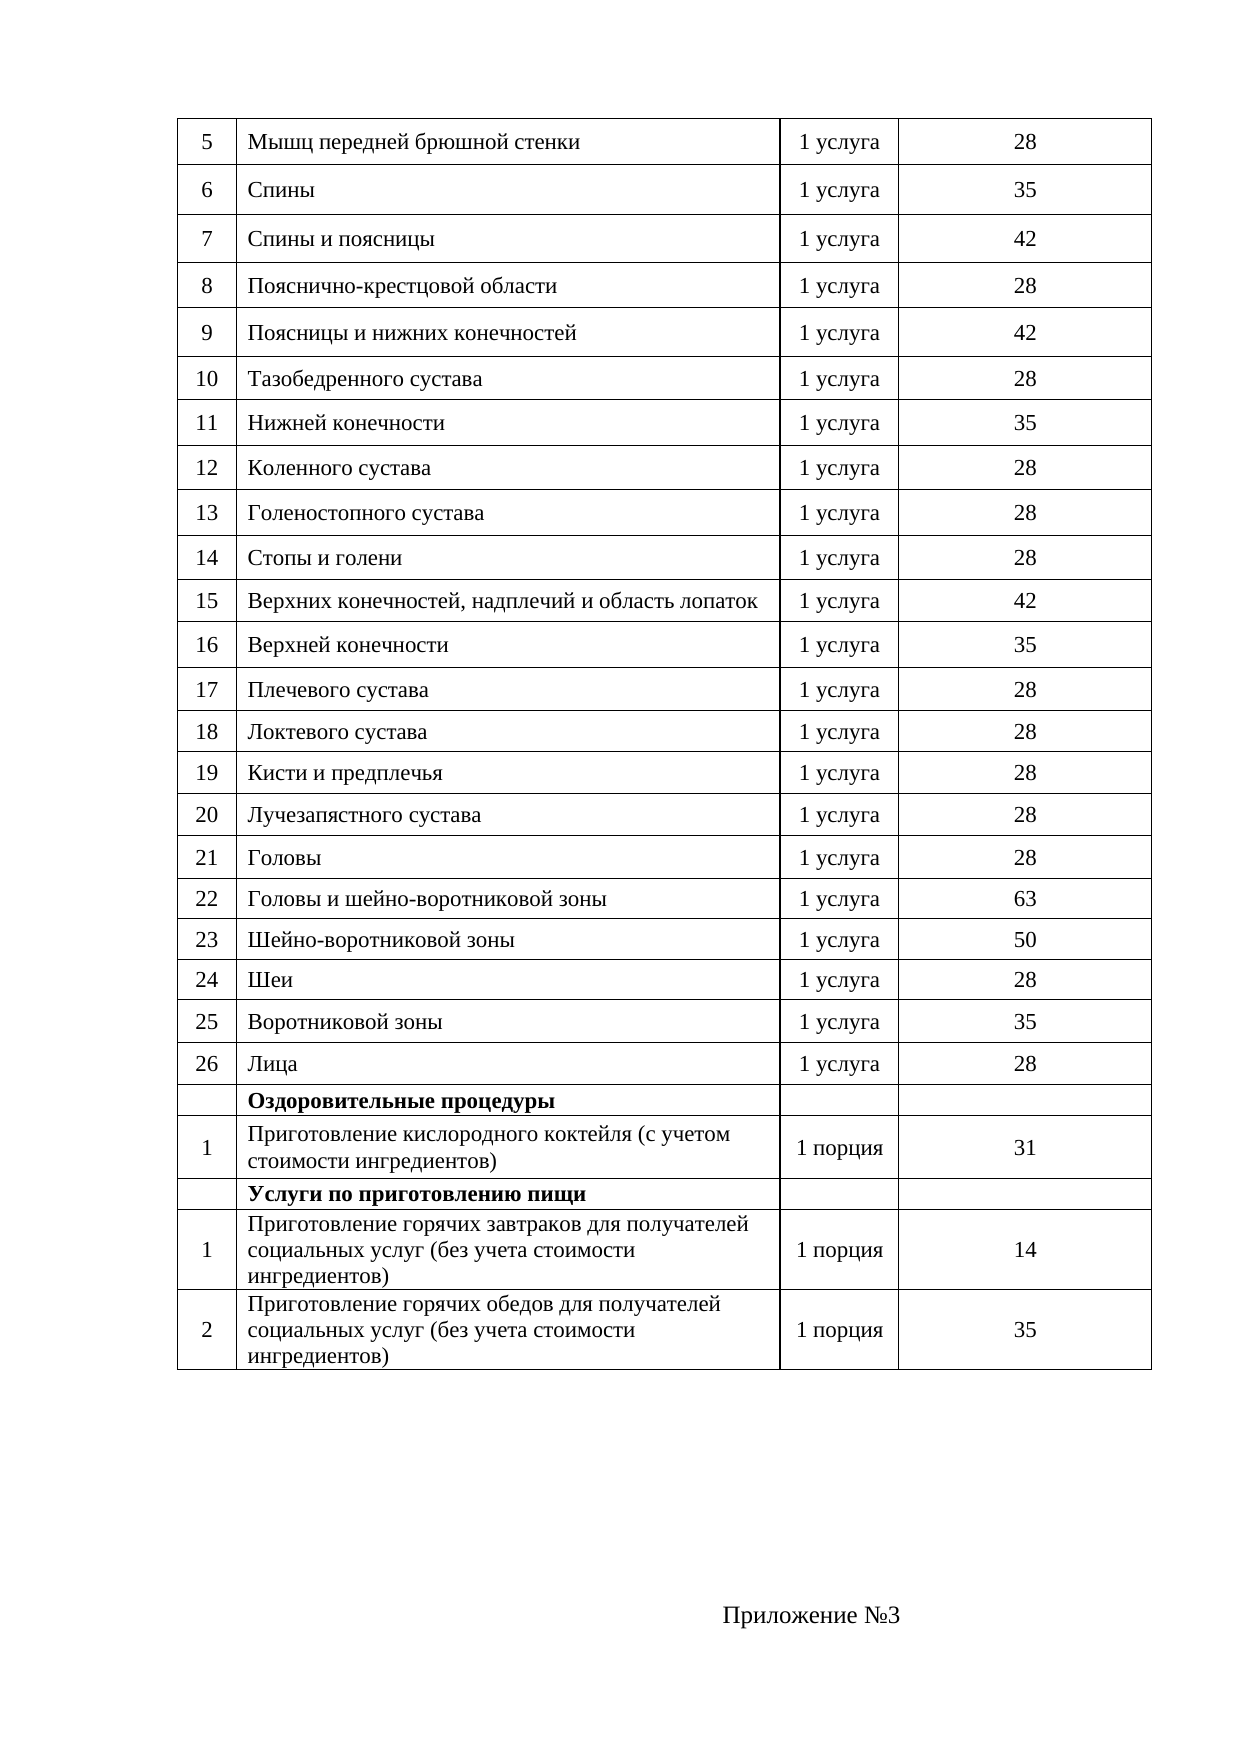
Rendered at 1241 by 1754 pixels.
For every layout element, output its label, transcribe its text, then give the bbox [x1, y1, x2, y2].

table_cell 8 [178, 263, 236, 307]
table_cell Верхних конечностей, надплечий и область лопаток [237, 580, 779, 621]
table_cell 42 [899, 308, 1151, 356]
table_cell 1 услуга [781, 308, 898, 356]
table_cell 1 услуга [781, 580, 898, 621]
table_cell 35 [899, 622, 1151, 667]
table_cell 28 [899, 357, 1151, 399]
table_cell 19 [178, 752, 236, 793]
table_cell [178, 1179, 236, 1209]
table_cell 28 [899, 263, 1151, 307]
table_cell 1 услуга [781, 960, 898, 999]
table_cell 10 [178, 357, 236, 399]
table_cell 35 [899, 400, 1151, 445]
table_cell [899, 1085, 1151, 1115]
table_cell 23 [178, 919, 236, 959]
table_cell Локтевого сустава [237, 711, 779, 751]
table_cell 42 [899, 580, 1151, 621]
table_cell 1 порция [781, 1290, 898, 1369]
table_cell 28 [899, 536, 1151, 579]
table_cell 1 услуга [781, 490, 898, 535]
text Приложение №3 [177, 1600, 1152, 1629]
table_cell Поясницы и нижних конечностей [237, 308, 779, 356]
table_cell Голеностопного сустава [237, 490, 779, 535]
table_cell 9 [178, 308, 236, 356]
table_cell [781, 1179, 898, 1209]
table_cell 1 [178, 1116, 236, 1177]
table_cell Плечевого сустава [237, 668, 779, 710]
table_cell 1 [178, 1210, 236, 1289]
table_cell 1 услуга [781, 919, 898, 959]
table_cell Оздоровительные процедуры [237, 1085, 779, 1115]
table_cell Стопы и голени [237, 536, 779, 579]
table_cell 35 [899, 1290, 1151, 1369]
table_cell 22 [178, 879, 236, 918]
table_cell 1 услуга [781, 879, 898, 918]
table_cell Спины [237, 165, 779, 213]
table_cell 15 [178, 580, 236, 621]
table_cell Мышц передней брюшной стенки [237, 119, 779, 163]
table_cell 28 [899, 490, 1151, 535]
table_cell 28 [899, 794, 1151, 835]
table_cell 18 [178, 711, 236, 751]
table_cell 1 услуга [781, 752, 898, 793]
table_cell 1 услуга [781, 536, 898, 579]
table_cell 28 [899, 711, 1151, 751]
table_cell 1 услуга [781, 165, 898, 213]
table_cell Тазобедренного сустава [237, 357, 779, 399]
table_cell 13 [178, 490, 236, 535]
table_cell Приготовление горячих обедов для получателей социальных услуг (без учета стоимости ингредиентов) [237, 1290, 779, 1369]
table_cell 28 [899, 1043, 1151, 1084]
table_cell [781, 1085, 898, 1115]
table_cell Лица [237, 1043, 779, 1084]
table_cell Шейно-воротниковой зоны [237, 919, 779, 959]
table_cell 14 [899, 1210, 1151, 1289]
table_cell 1 услуга [781, 794, 898, 835]
table_cell 21 [178, 836, 236, 877]
table_cell Приготовление горячих завтраков для получателей социальных услуг (без учета стоимости ингредиентов) [237, 1210, 779, 1289]
table_cell 1 услуга [781, 446, 898, 488]
table_cell 14 [178, 536, 236, 579]
table_cell 25 [178, 1000, 236, 1042]
table_cell 35 [899, 165, 1151, 213]
table_cell 2 [178, 1290, 236, 1369]
table_cell 17 [178, 668, 236, 710]
table_cell Шеи [237, 960, 779, 999]
table_cell 7 [178, 215, 236, 262]
table_cell 12 [178, 446, 236, 488]
table_cell 1 услуга [781, 400, 898, 445]
table_cell 42 [899, 215, 1151, 262]
table_cell 28 [899, 668, 1151, 710]
table_cell 1 услуга [781, 1000, 898, 1042]
table_cell 1 услуга [781, 119, 898, 163]
table_cell Головы и шейно-воротниковой зоны [237, 879, 779, 918]
table_cell Коленного сустава [237, 446, 779, 488]
table_cell [899, 1179, 1151, 1209]
table_cell 1 услуга [781, 215, 898, 262]
table_cell 26 [178, 1043, 236, 1084]
table_cell 28 [899, 446, 1151, 488]
table_cell 28 [899, 960, 1151, 999]
table_cell 16 [178, 622, 236, 667]
table_cell Верхней конечности [237, 622, 779, 667]
table_cell Услуги по приготовлению пищи [237, 1179, 779, 1209]
table_cell 35 [899, 1000, 1151, 1042]
table_cell 28 [899, 752, 1151, 793]
table_cell Головы [237, 836, 779, 877]
table_cell 63 [899, 879, 1151, 918]
table_cell 1 услуга [781, 836, 898, 877]
table_cell 24 [178, 960, 236, 999]
table_cell 28 [899, 836, 1151, 877]
table_cell Лучезапястного сустава [237, 794, 779, 835]
table_cell Нижней конечности [237, 400, 779, 445]
table_cell Пояснично-крестцовой области [237, 263, 779, 307]
table_cell Спины и поясницы [237, 215, 779, 262]
table_cell 1 услуга [781, 711, 898, 751]
table_cell 28 [899, 119, 1151, 163]
table_cell [178, 1085, 236, 1115]
table_cell 1 услуга [781, 263, 898, 307]
table_cell Воротниковой зоны [237, 1000, 779, 1042]
table_cell 1 порция [781, 1116, 898, 1177]
table_cell Приготовление кислородного коктейля (с учетом стоимости ингредиентов) [237, 1116, 779, 1177]
table_cell 1 услуга [781, 357, 898, 399]
table_cell 11 [178, 400, 236, 445]
table_cell Кисти и предплечья [237, 752, 779, 793]
table_cell 1 услуга [781, 622, 898, 667]
table_cell 1 услуга [781, 668, 898, 710]
table_cell 1 порция [781, 1210, 898, 1289]
table_cell 1 услуга [781, 1043, 898, 1084]
table_cell 6 [178, 165, 236, 213]
table_cell 50 [899, 919, 1151, 959]
table_cell 31 [899, 1116, 1151, 1177]
table_cell 5 [178, 119, 236, 163]
table_cell 20 [178, 794, 236, 835]
